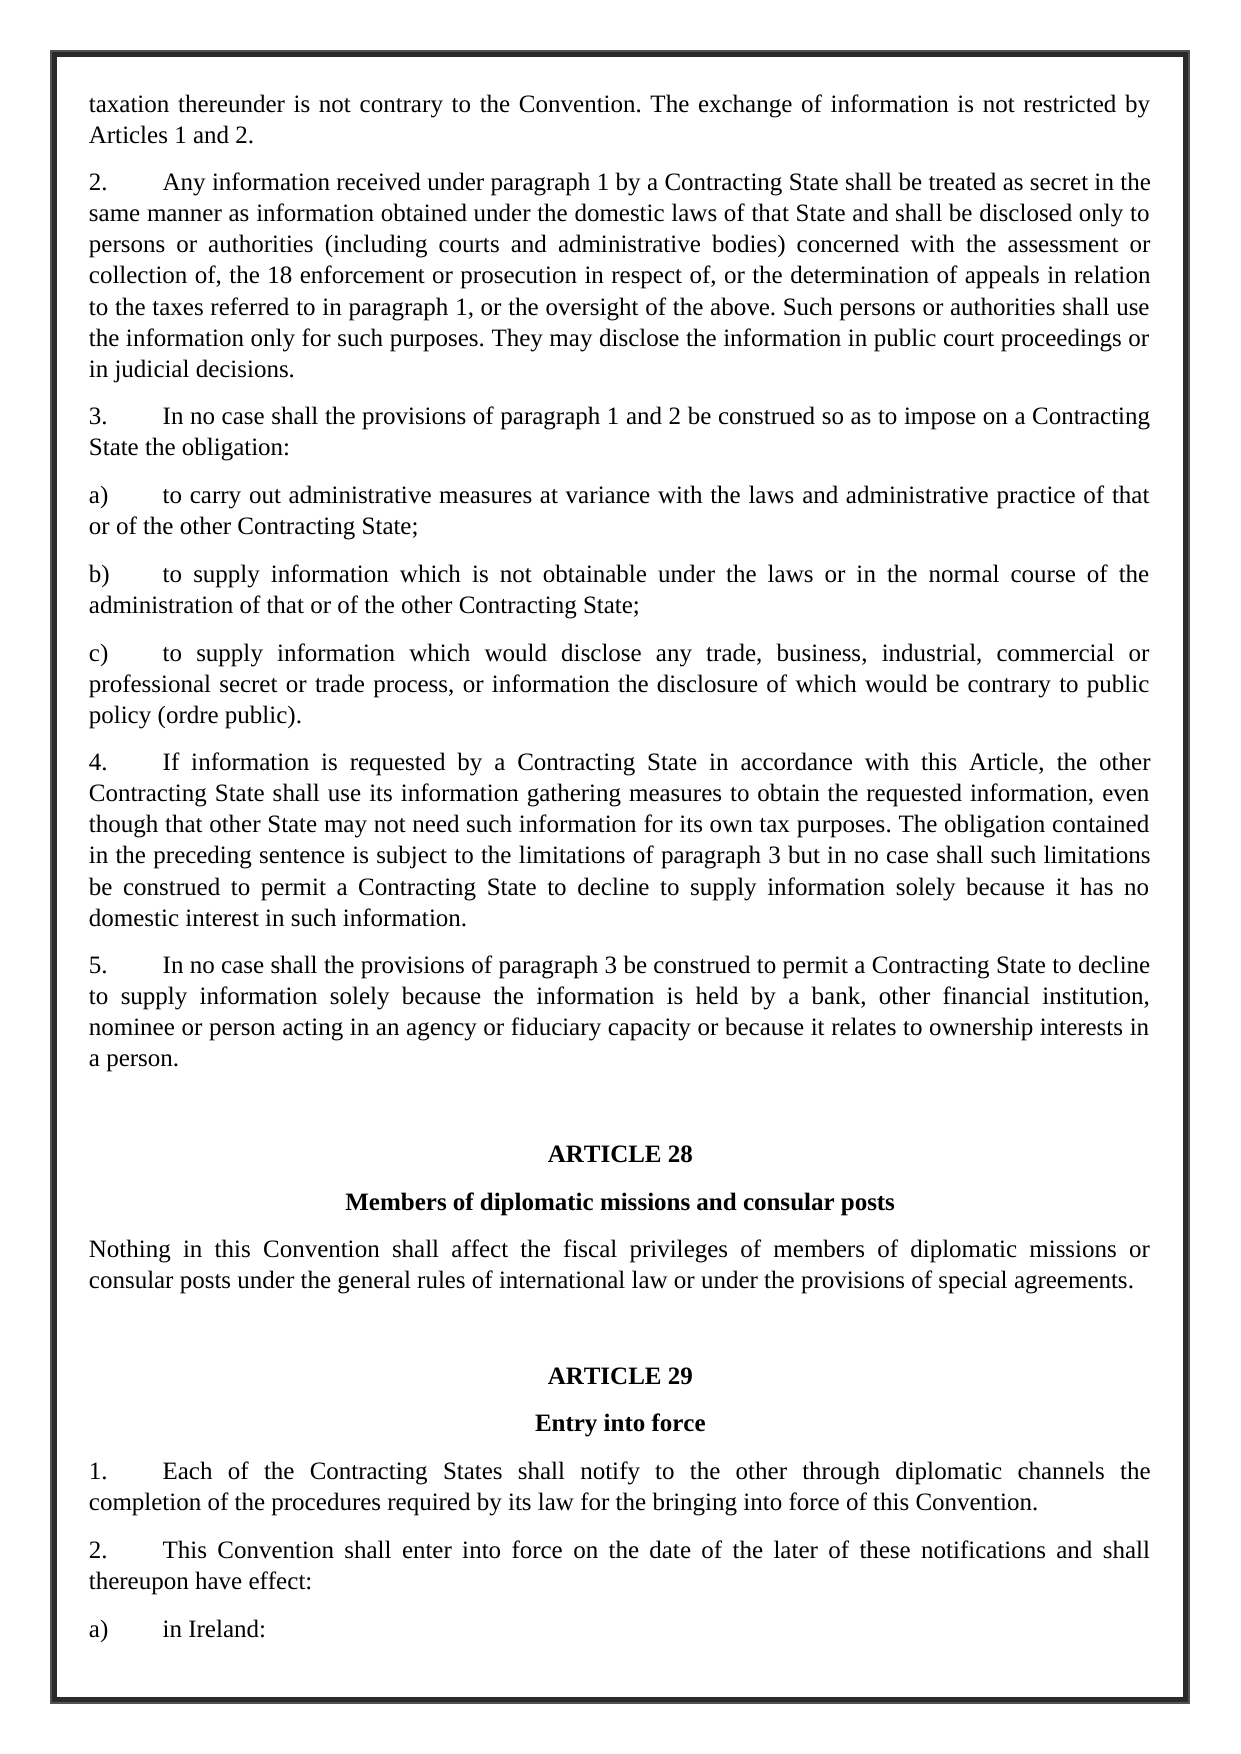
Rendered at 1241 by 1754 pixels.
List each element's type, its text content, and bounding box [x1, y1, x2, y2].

text 5. In no case shall the provisions of paragraph 3 be construed to permit a Contracting State to decline to supply information solely because the information is held by a bank, other financial institution, nominee or person acting in an agency or fiduciary capacity or because it relates to ownership interests in a person. [89, 950, 1151, 1072]
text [89, 89, 1151, 148]
text b) to supply information which is not obtainable under the laws or in the normal course of the administration of that or of the other Contracting State; [89, 559, 1151, 619]
text Nothing in this Convention shall affect the fiscal privileges of members of diplomatic missions or consular posts under the general rules of international law or under the provisions of special agreements. [89, 1234, 1151, 1294]
text 1. Each of the Contracting States shall notify to the other through diplomatic channels the completion of the procedures required by its law for the bringing into force of this Convention. [89, 1456, 1151, 1516]
text ARTICLE 28 [89, 1139, 1151, 1168]
text a) in Ireland: [89, 1614, 1151, 1642]
text Entry into force [89, 1408, 1151, 1437]
text 3. In no case shall the provisions of paragraph 1 and 2 be construed so as to impose on a Contracting State the obligation: [89, 401, 1151, 461]
text a) to carry out administrative measures at variance with the laws and administrative practice of that or of the other Contracting State; [89, 480, 1151, 540]
text 2. This Convention shall enter into force on the date of the later of these notifications and shall thereupon have effect: [89, 1535, 1151, 1595]
text Members of diplomatic missions and consular posts [89, 1187, 1151, 1215]
text 4. If information is requested by a Contracting State in accordance with this Article, the other Contracting State shall use its information gathering measures to obtain the requested information, even though that other State may not need such information for its own tax purposes. The obligation contained in the preceding sentence is subject to the limitations of paragraph 3 but in no case shall such limitations be construed to permit a Contracting State to decline to supply information solely because it has no domestic interest in such information. [89, 747, 1151, 931]
text АRTICLE 29 [89, 1361, 1151, 1389]
text c) to supply information which would disclose any trade, business, industrial, commercial or professional secret or trade process, or information the disclosure of which would be contrary to public policy (ordre public). [89, 638, 1151, 728]
text 2. Any information received under paragraph 1 by a Contracting State shall be treated as secret in the same manner as information obtained under the domestic laws of that State and shall be disclosed only to persons or authorities (including courts and administrative bodies) concerned with the assessment or collection of, the 18 enforcement or prosecution in respect of, or the determination of appeals in relation to the taxes referred to in paragraph 1, or the oversight of the above. Such persons or authorities shall use the information only for such purposes. They may disclose the information in public court proceedings or in judicial decisions. [89, 167, 1151, 382]
